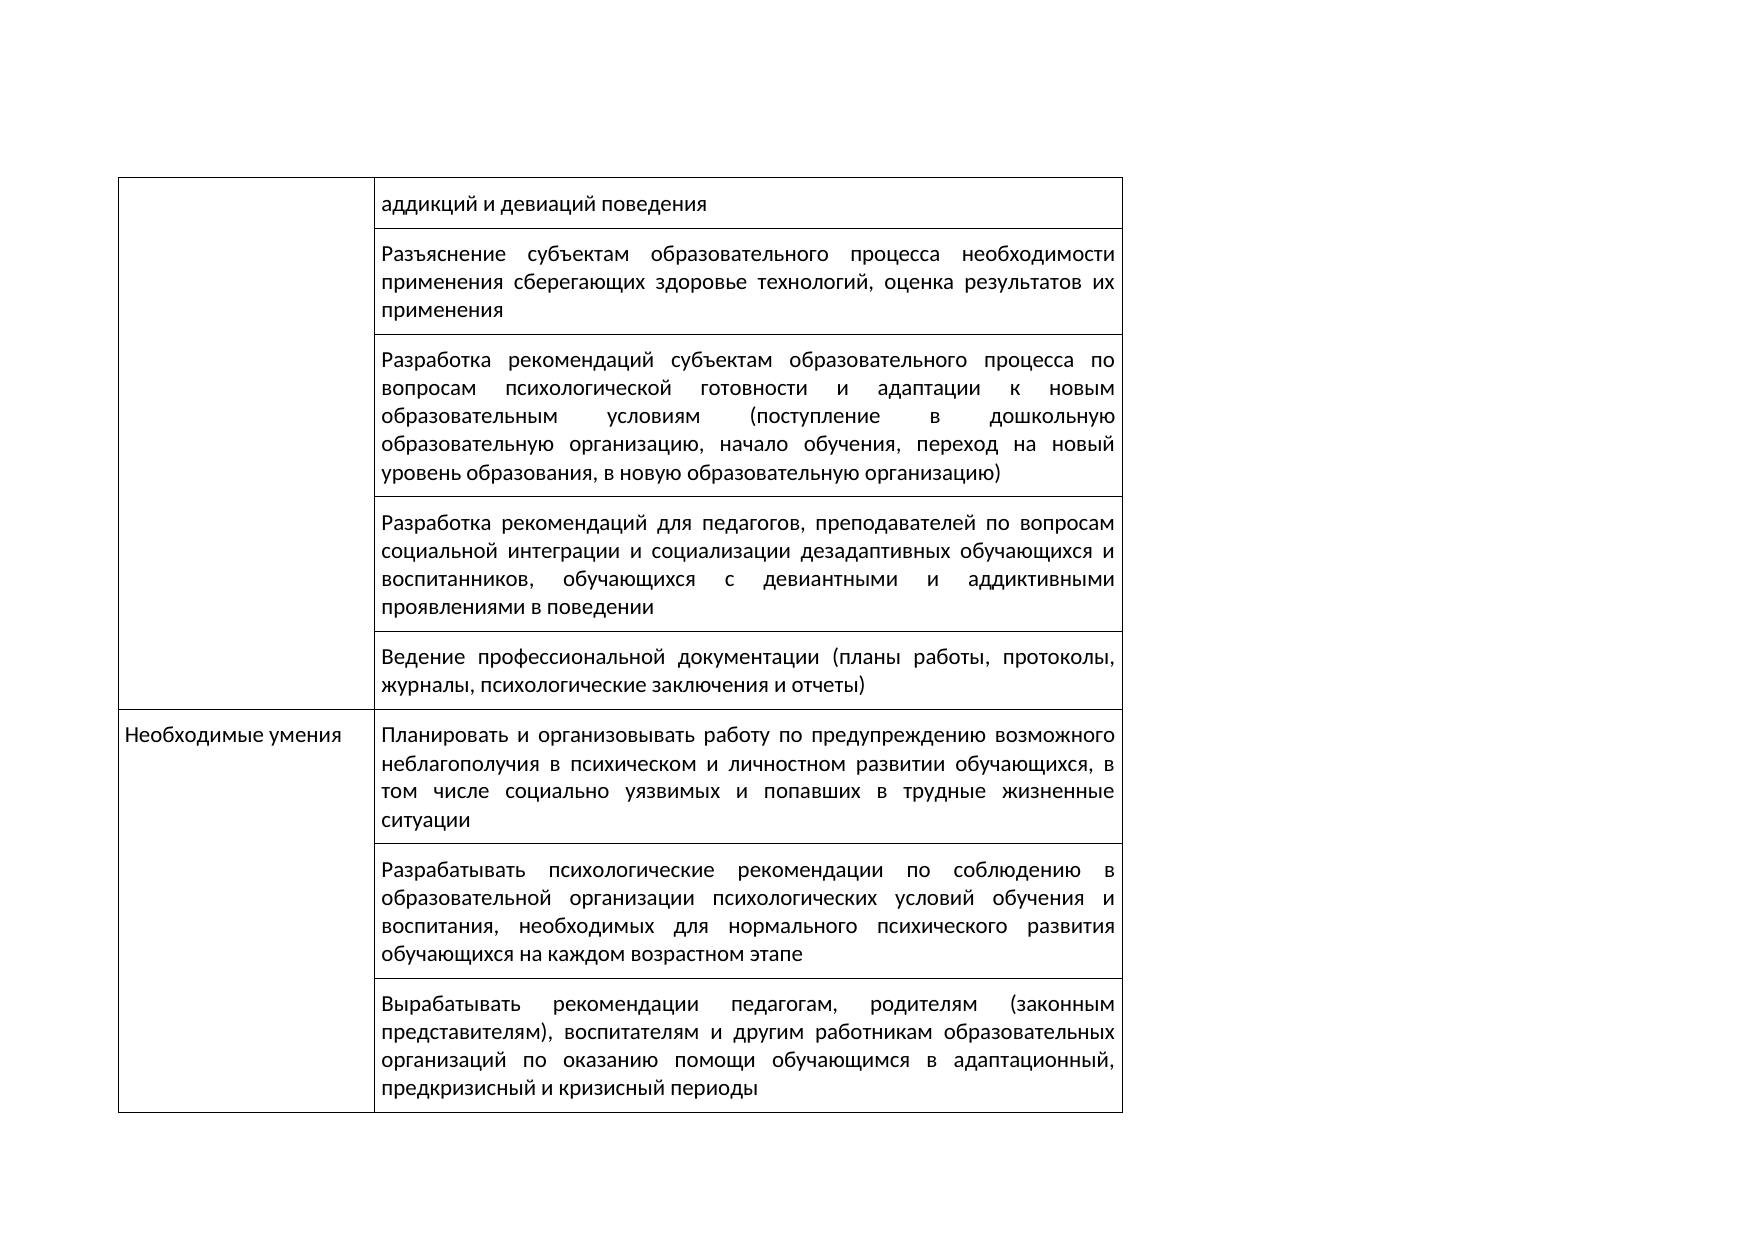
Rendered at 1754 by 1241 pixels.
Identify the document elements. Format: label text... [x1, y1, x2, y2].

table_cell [375, 178, 1122, 227]
table_cell Разрабатывать психологические рекомендации по соблюдению в образовательной организации психологических условий обучения и воспитания, необходимых для нормального психического развития обучающихся на каждом возрастном этапе [375, 844, 1122, 978]
table_cell Планировать и организовывать работу по предупреждению возможного неблагополучия в психическом и личностном развитии обучающихся, в том числе социально уязвимых и попавших в трудные жизненные ситуации [375, 710, 1122, 843]
table_cell Вырабатывать рекомендации педагогам, родителям (законным представителям), воспитателям и другим работникам образовательных организаций по оказанию помощи обучающимся в адаптационный, предкризисный и кризисный периоды [375, 979, 1122, 1112]
table_cell Разработка рекомендаций субъектам образовательного процесса по вопросам психологической готовности и адаптации к новым образовательным условиям (поступление в дошкольную образовательную организацию, начало обучения, переход на новый уровень образования, в новую образовательную организацию) [375, 335, 1122, 496]
table_cell Необходимые умения [119, 710, 374, 1112]
table_cell Разработка рекомендаций для педагогов, преподавателей по вопросам социальной интеграции и социализации дезадаптивных обучающихся и воспитанников, обучающихся с девиантными и аддиктивными проявлениями в поведении [375, 497, 1122, 631]
table_cell Разъяснение субъектам образовательного процесса необходимости применения сберегающих здоровье технологий, оценка результатов их применения [375, 229, 1122, 334]
table_cell Ведение профессиональной документации (планы работы, протоколы, журналы, психологические заключения и отчеты) [375, 632, 1122, 709]
